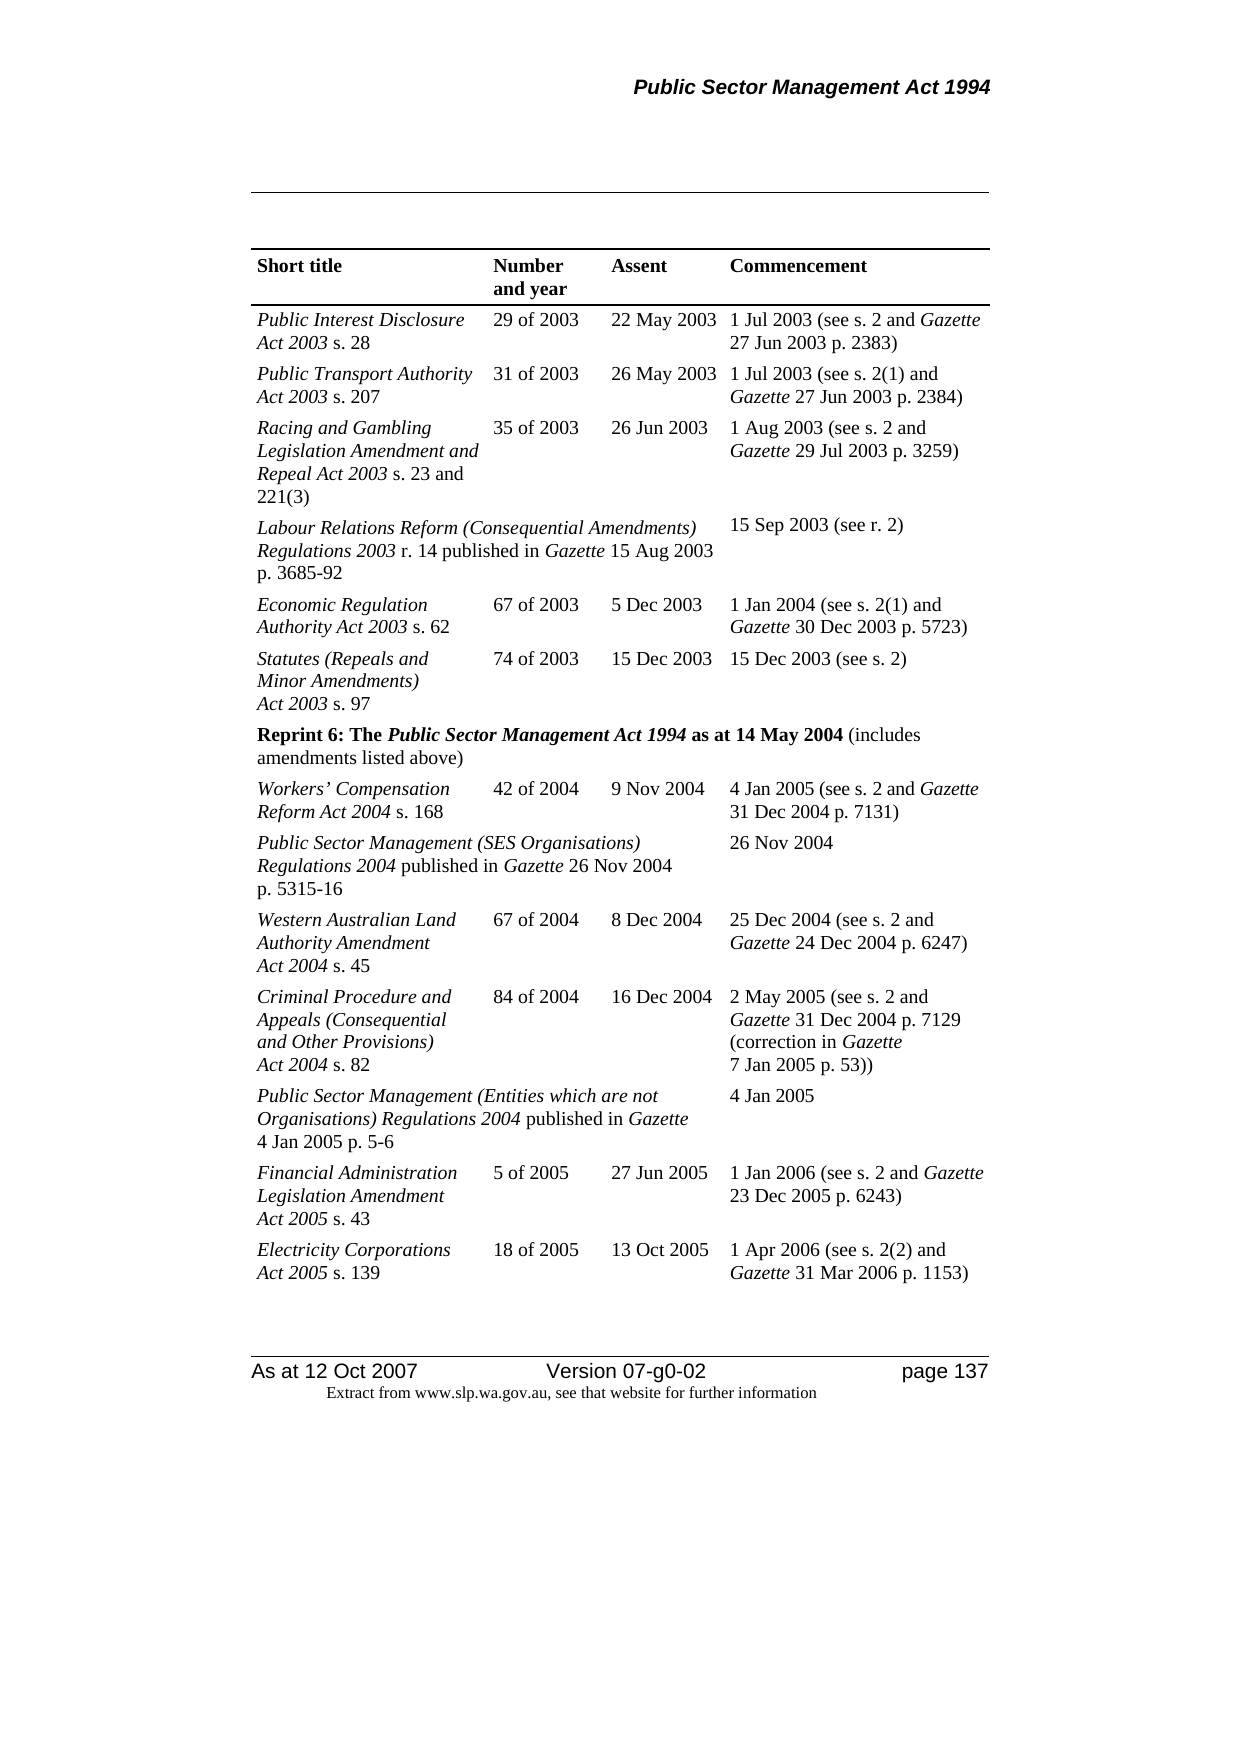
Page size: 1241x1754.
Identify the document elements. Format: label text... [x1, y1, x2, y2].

table_header Number and year [487, 250, 605, 304]
table_cell 67 of 2003 [487, 588, 605, 642]
table_cell 35 of 2003 [487, 412, 605, 512]
table_cell 4 Jan 2005 (see s. 2 and Gazette 31 Dec 2004 p. 7131) [724, 773, 990, 827]
table_cell 13 Oct 2005 [605, 1234, 724, 1288]
table_cell Public Sector Management (Entities which are not Organisations) Regulations 2004 published in Gazette 4 Jan 2005 p. 5-6 [251, 1080, 724, 1157]
table_cell Public Sector Management (SES Organisations) Regulations 2004 published in Gazette 26 Nov 2004 p. 5315-16 [251, 827, 724, 904]
table_header Short title [251, 250, 487, 304]
table_cell 31 of 2003 [487, 358, 605, 412]
table_cell 8 Dec 2004 [605, 904, 724, 981]
table_cell 9 Nov 2004 [605, 773, 724, 827]
table_cell 26 May 2003 [605, 358, 724, 412]
table_cell 26 Jun 2003 [605, 412, 724, 512]
table_cell 1 Aug 2003 (see s. 2 and Gazette 29 Jul 2003 p. 3259) [724, 412, 990, 512]
table_cell Statutes (Repeals and Minor Amendments) Act 2003 s. 97 [251, 642, 487, 719]
table_cell 1 Jan 2004 (see s. 2(1) and Gazette 30 Dec 2003 p. 5723) [724, 588, 990, 642]
table_cell 27 Jun 2005 [605, 1157, 724, 1234]
table_cell 1 Jul 2003 (see s. 2 and Gazette 27 Jun 2003 p. 2383) [724, 306, 990, 358]
table_header Assent [605, 250, 724, 304]
table_cell 15 Dec 2003 (see s. 2) [724, 642, 990, 719]
table_cell 5 of 2005 [487, 1157, 605, 1234]
table_cell Reprint 6: The Public Sector Management Act 1994 as at 14 May 2004 (includes amendments listed above) [251, 719, 990, 773]
table_cell 26 Nov 2004 [724, 827, 990, 904]
table_cell Financial Administration Legislation Amendment Act 2005 s. 43 [251, 1157, 487, 1234]
table_cell 74 of 2003 [487, 642, 605, 719]
table_cell 5 Dec 2003 [605, 588, 724, 642]
table_cell Western Australian Land Authority Amendment Act 2004 s. 45 [251, 904, 487, 981]
table_cell 84 of 2004 [487, 981, 605, 1080]
table_cell Electricity Corporations Act 2005 s. 139 [251, 1234, 487, 1288]
table_cell 1 Jan 2006 (see s. 2 and Gazette 23 Dec 2005 p. 6243) [724, 1157, 990, 1234]
table_cell 1 Apr 2006 (see s. 2(2) and Gazette 31 Mar 2006 p. 1153) [724, 1234, 990, 1288]
table_cell Economic Regulation Authority Act 2003 s. 62 [251, 588, 487, 642]
table_cell 16 Dec 2004 [605, 981, 724, 1080]
table_cell 15 Dec 2003 [605, 642, 724, 719]
table_cell 22 May 2003 [605, 306, 724, 358]
table_cell 25 Dec 2004 (see s. 2 and Gazette 24 Dec 2004 p. 6247) [724, 904, 990, 981]
table_cell Criminal Procedure and Appeals (Consequential and Other Provisions) Act 2004 s. 82 [251, 981, 487, 1080]
table_cell 15 Sep 2003 (see r. 2) [724, 512, 990, 588]
table_cell 67 of 2004 [487, 904, 605, 981]
table_header Commencement [724, 250, 990, 304]
table_cell Workers’ Compensation Reform Act 2004 s. 168 [251, 773, 487, 827]
table_cell 29 of 2003 [487, 306, 605, 358]
table_cell Racing and Gambling Legislation Amendment and Repeal Act 2003 s. 23 and 221(3) [251, 412, 487, 512]
table_cell 1 Jul 2003 (see s. 2(1) and Gazette 27 Jun 2003 p. 2384) [724, 358, 990, 412]
table_cell Labour Relations Reform (Consequential Amendments) Regulations 2003 r. 14 published in Gazette 15 Aug 2003 p. 3685-92 [251, 512, 724, 588]
table_cell 18 of 2005 [487, 1234, 605, 1288]
table_cell 42 of 2004 [487, 773, 605, 827]
table_cell Public Interest Disclosure Act 2003 s. 28 [251, 306, 487, 358]
table_cell 2 May 2005 (see s. 2 and Gazette 31 Dec 2004 p. 7129 (correction in Gazette 7 Jan 2005 p. 53)) [724, 981, 990, 1080]
table_cell 4 Jan 2005 [724, 1080, 990, 1157]
table_cell Public Transport Authority Act 2003 s. 207 [251, 358, 487, 412]
